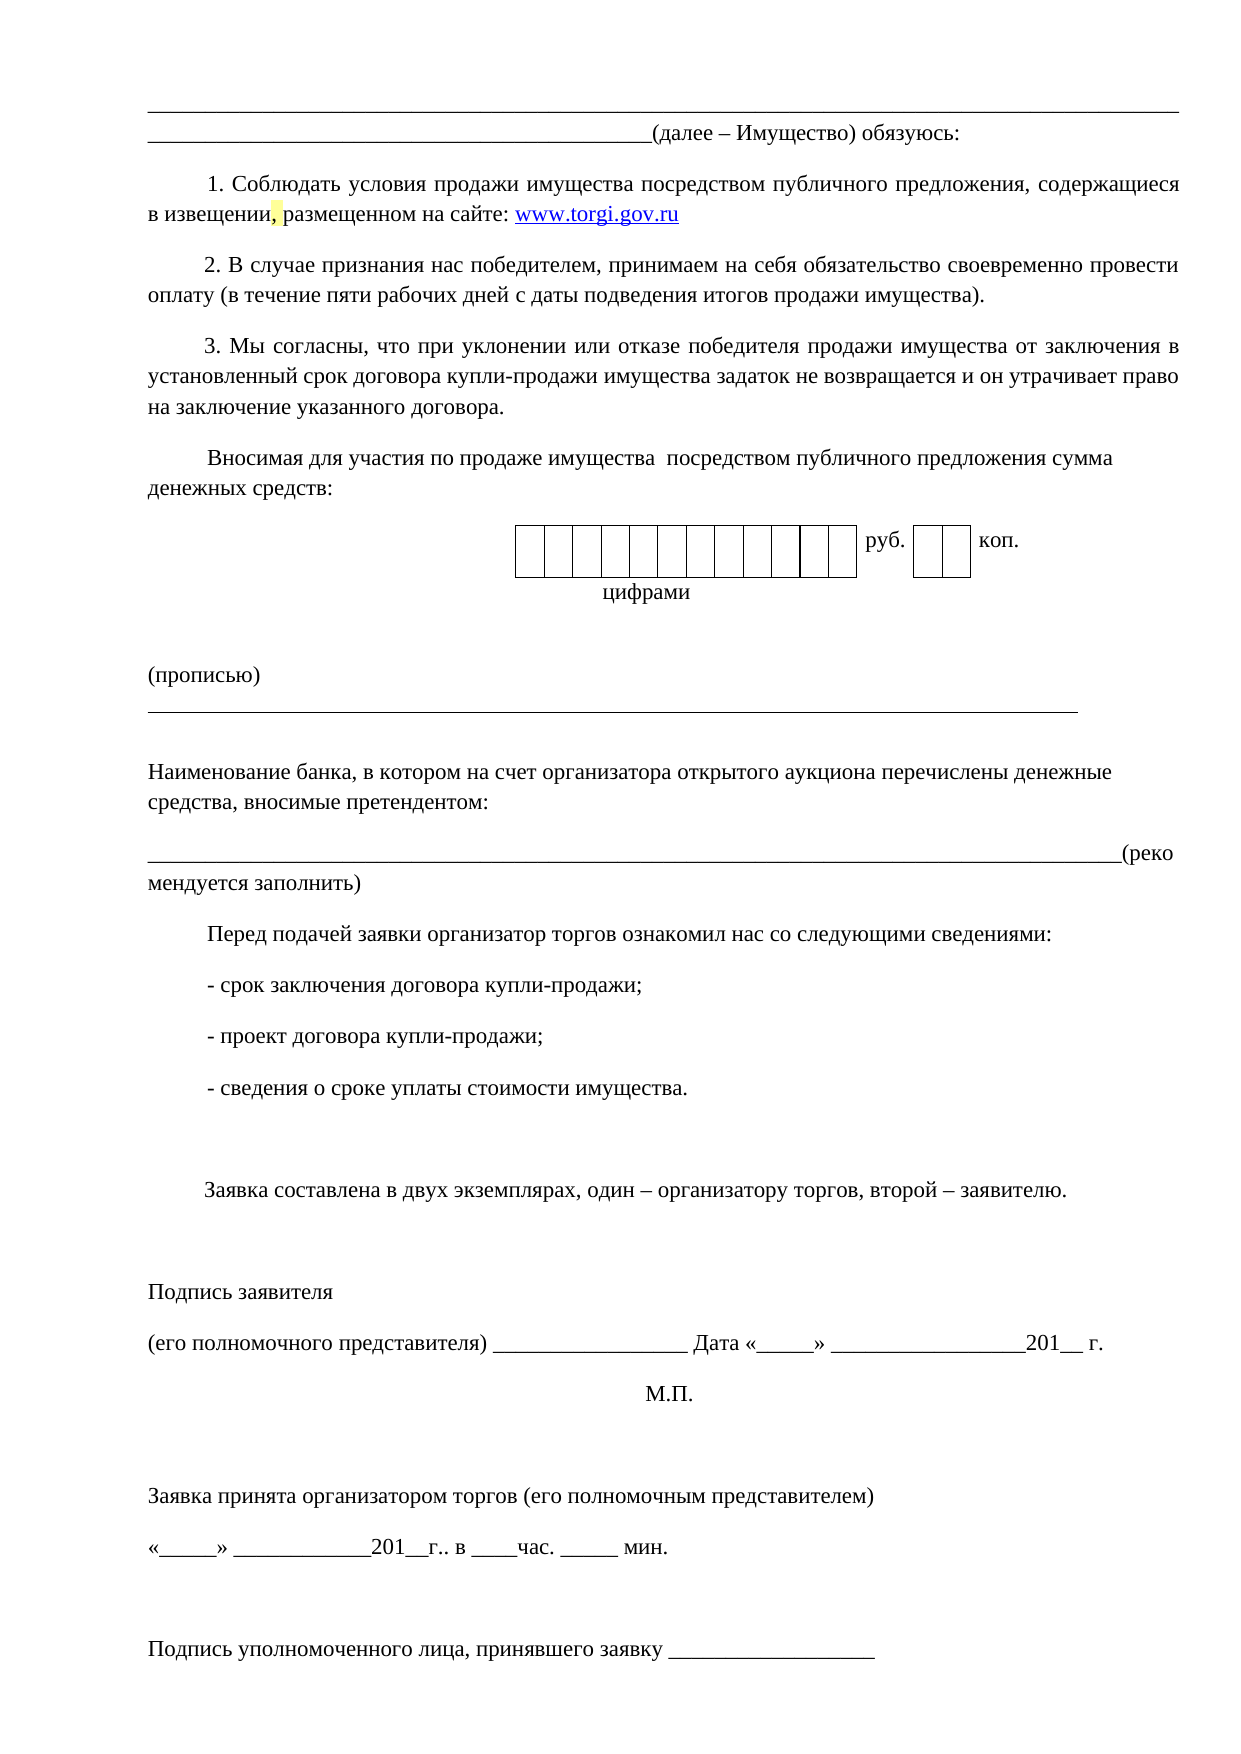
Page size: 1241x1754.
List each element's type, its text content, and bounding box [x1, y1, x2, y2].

table_header руб. [857, 525, 913, 577]
text Подпись уполномоченного лица, принявшего заявку __________________ [148, 1635, 1181, 1661]
table_header [772, 526, 799, 577]
table_header [829, 526, 856, 577]
text Заявка составлена в двух экземплярах, один – организатору торгов, второй – заявителю. [148, 1176, 1181, 1202]
text «_____» ____________201__г.. в ____час. _____ мин. [148, 1533, 1181, 1559]
table_header коп. [971, 525, 1027, 577]
text - срок заключения договора купли-продажи; [148, 972, 1181, 998]
table_header [516, 526, 544, 577]
text - проект договора купли-продажи; [148, 1023, 1181, 1049]
table_header [545, 526, 572, 577]
text цифрами [148, 578, 1181, 604]
text М.П. [148, 1380, 1181, 1406]
text 3. Мы согласны, что при уклонении или отказе победителя продажи имущества от заключения в установленный срок договора купли-продажи имущества задаток не возвращается и он утрачивает право на заключение указанного договора. [148, 332, 1181, 419]
text 1. Соблюдать условия продажи имущества посредством публичного предложения, содержащиеся в извещении, размещенном на сайте: www.torgi.gov.ru [148, 170, 1181, 226]
text (его полномочного представителя) _________________ Дата «_____» _________________201__ г. [148, 1329, 1181, 1355]
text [148, 89, 1181, 145]
table_header [744, 526, 771, 577]
table_header [573, 526, 601, 577]
table_header [630, 526, 657, 577]
text 2. В случае признания нас победителем, принимаем на себя обязательство своевременно провести оплату (в течение пяти рабочих дней с даты подведения итогов продажи имущества). [148, 251, 1181, 308]
table_header [658, 526, 686, 577]
text Заявка принята организатором торгов (его полномочным представителем) [148, 1482, 1181, 1508]
table_header [801, 526, 828, 577]
text Перед подачей заявки организатор торгов ознакомил нас со следующими сведениями: [148, 921, 1181, 947]
text Подпись заявителя [148, 1278, 1181, 1304]
text Вносимая для участия по продаже имущества посредством публичного предложения сумма денежных средств: [148, 444, 1181, 500]
text _____________________________________________________________________________________(рекомендуется заполнить) [148, 839, 1181, 896]
table_header [687, 526, 714, 577]
text (прописью) [148, 629, 1181, 687]
table_header [914, 526, 942, 577]
table_header [943, 526, 970, 577]
table_header [715, 526, 743, 577]
text - сведения о сроке уплаты стоимости имущества. [148, 1074, 1181, 1100]
text Наименование банка, в котором на счет организатора открытого аукциона перечислены денежные средства, вносимые претендентом: [148, 758, 1181, 814]
table_header [602, 526, 629, 577]
